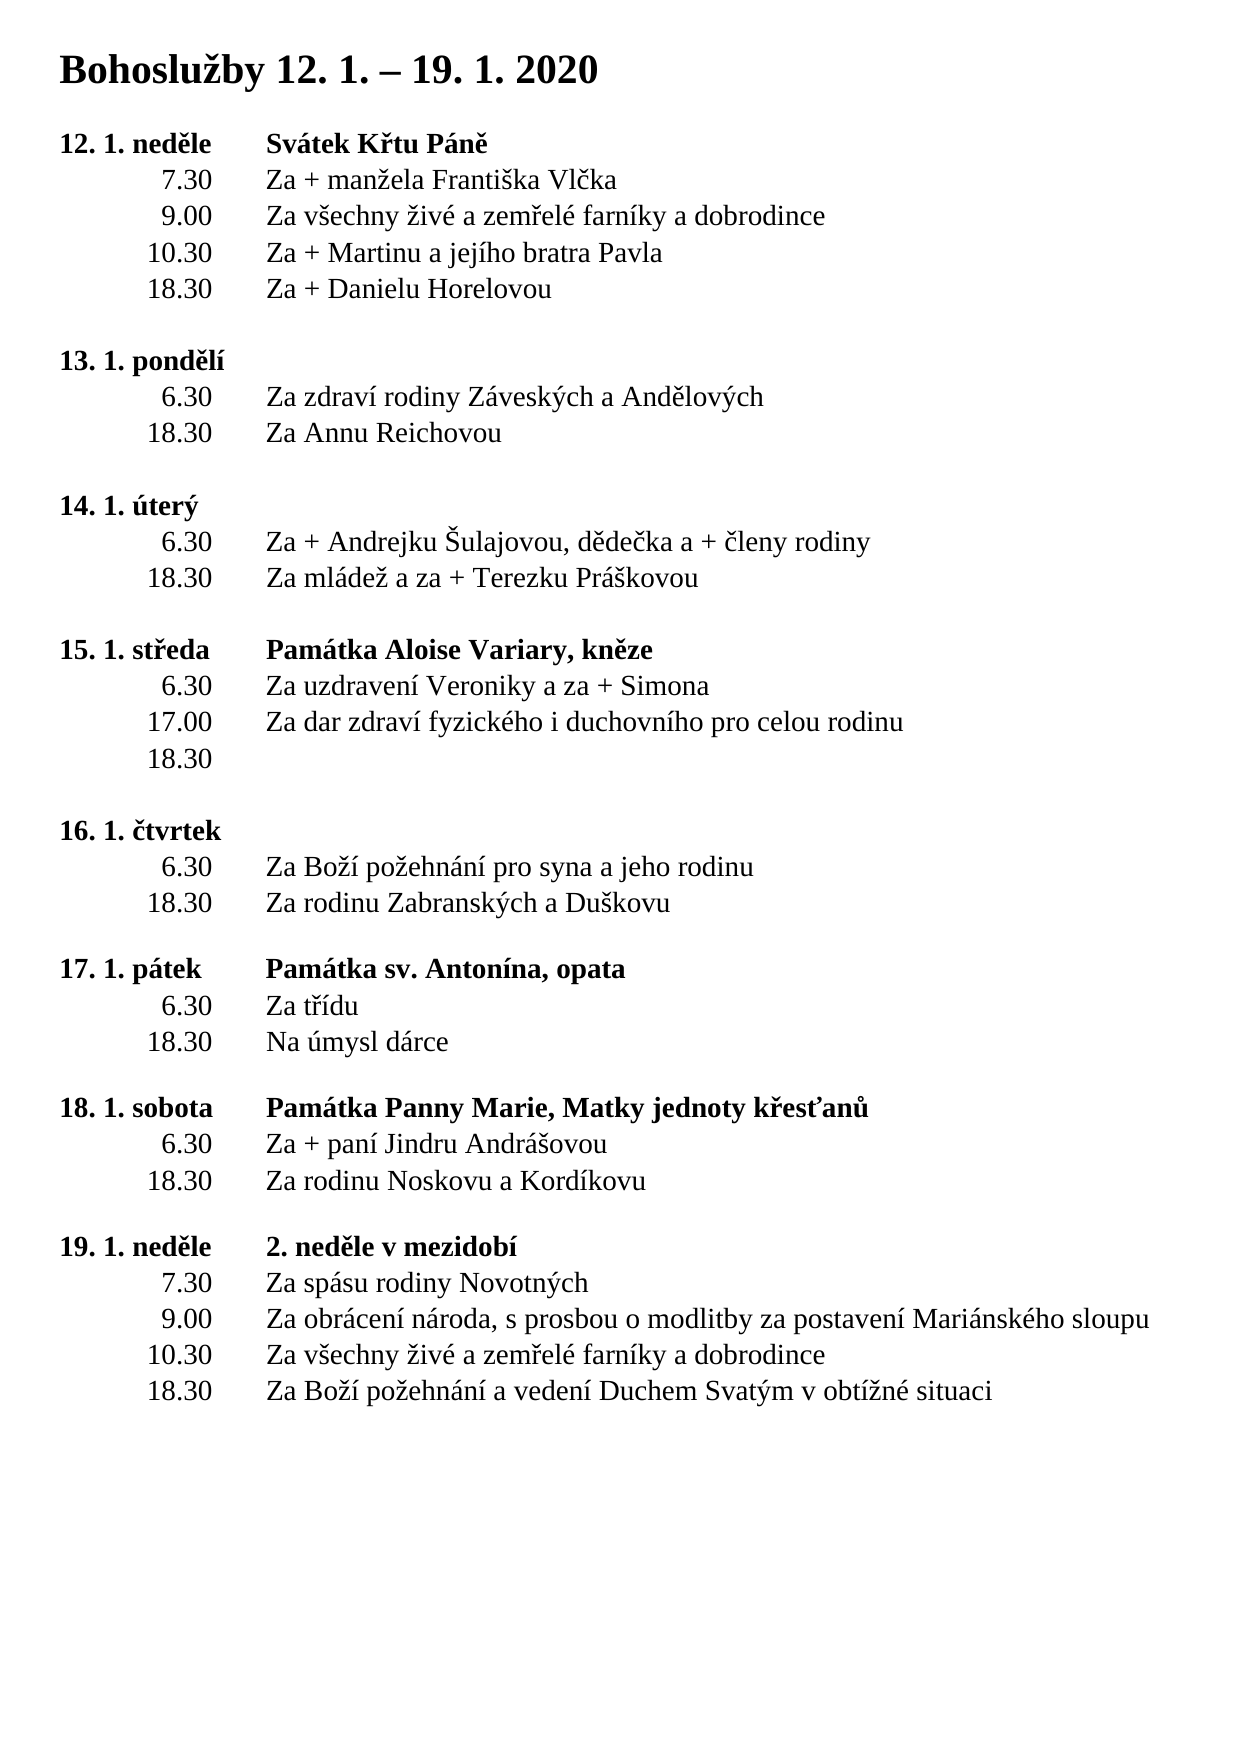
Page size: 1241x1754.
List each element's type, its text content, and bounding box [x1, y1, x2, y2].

text 19. 1. neděle 2. neděle v mezidobí [59, 1229, 1181, 1262]
text 17.00 Za dar zdraví fyzického i duchovního pro celou rodinu [59, 704, 1240, 738]
text 6.30 Za + paní Jindru Andrášovou [59, 1126, 1181, 1160]
text 17. 1. pátek Památka sv. Antonína, opata [59, 952, 1181, 985]
text Bohoslužby 12. 1. – 19. 1. 2020 [59, 44, 1181, 92]
text 18.30 Za Boží požehnání a vedení Duchem Svatým v obtížné situaci [59, 1373, 1240, 1407]
text 9.00 Za všechny živé a zemřelé farníky a dobrodince [59, 198, 1240, 232]
text 18.30 Na úmysl dárce [59, 1024, 1181, 1057]
text 12. 1. neděle Svátek Křtu Páně [59, 126, 1181, 160]
text 7.30 Za + manžela Františka Vlčka [59, 162, 1181, 196]
text 10.30 Za + Martinu a jejího bratra Pavla [59, 235, 1240, 268]
text 18.30 Za rodinu Noskovu a Kordíkovu [59, 1163, 1240, 1196]
text 9.00 Za obrácení národa, s prosbou o modlitby za postavení Mariánského sloupu [59, 1301, 1240, 1335]
text 13. 1. pondělí [59, 343, 1181, 377]
text 16. 1. čtvrtek [59, 813, 1181, 847]
text 18.30 Za + Danielu Horelovou [59, 271, 1240, 304]
text 18.30 Za Annu Reichovou [59, 415, 1240, 449]
text 18.30 Za mládež a za + Terezku Práškovou [59, 560, 1240, 593]
text 6.30 Za třídu [59, 988, 1181, 1021]
text 18. 1. sobota Památka Panny Marie, Matky jednoty křesťanů [59, 1090, 1181, 1124]
text 10.30 Za všechny živé a zemřelé farníky a dobrodince [59, 1337, 1240, 1371]
text 6.30 Za Boží požehnání pro syna a jeho rodinu [59, 849, 1240, 883]
text 18.30 Za rodinu Zabranských a Duškovu [59, 885, 1181, 919]
text 18.30 [59, 741, 1240, 774]
text 15. 1. středa Památka Aloise Variary, kněze [44, 632, 1240, 666]
text 14. 1. úterý [59, 488, 1181, 521]
text 6.30 Za uzdravení Veroniky a za + Simona [59, 668, 1240, 702]
text 6.30 Za + Andrejku Šulajovou, dědečka a + členy rodiny [59, 524, 1181, 557]
text 6.30 Za zdraví rodiny Záveských a Andělových [59, 379, 1240, 413]
text 7.30 Za spásu rodiny Novotných [59, 1265, 1181, 1299]
